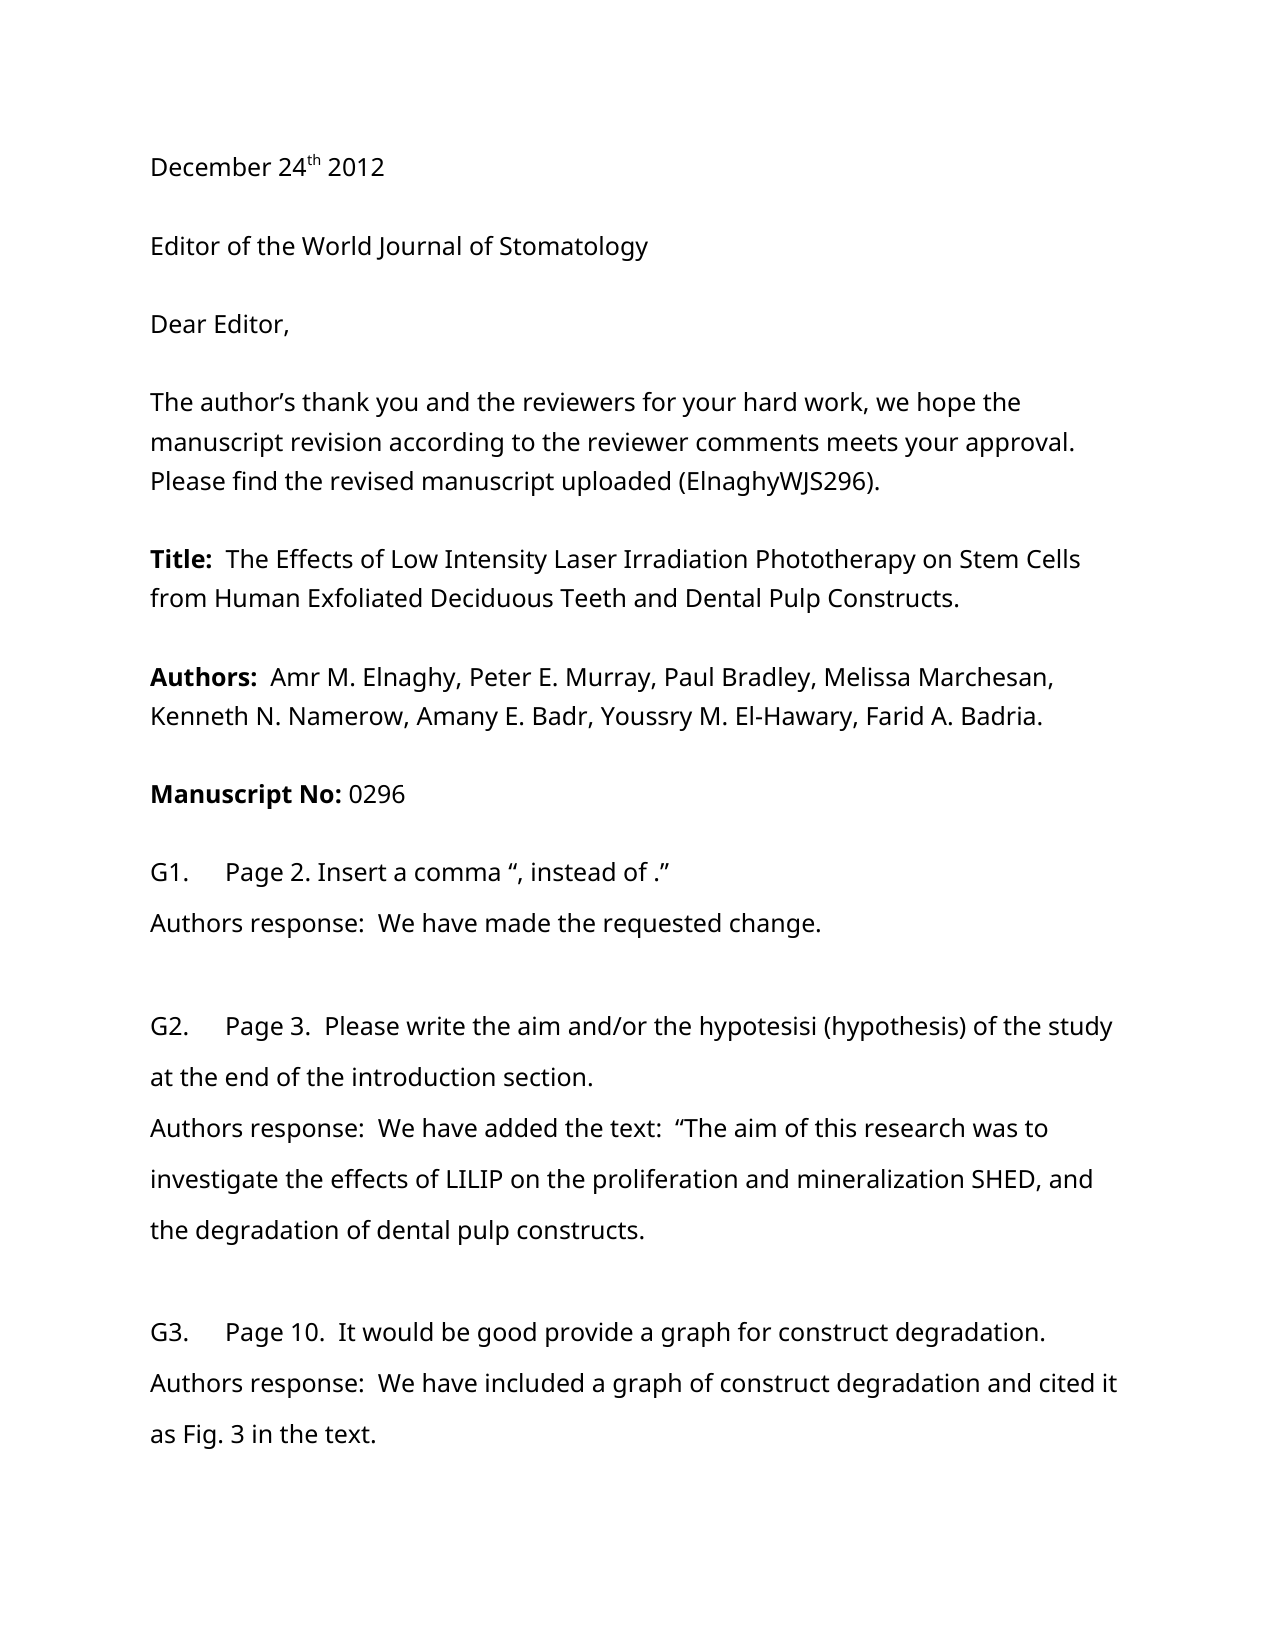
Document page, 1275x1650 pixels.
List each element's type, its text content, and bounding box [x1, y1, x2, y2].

text Authors response: We have added the text: “The aim of this research was to investigate the effects of LILIP on the proliferation and mineralization SHED, and the degradation of dental pulp constructs. [150, 1110, 1125, 1246]
text G1. Page 2. Insert a comma “, instead of .” [150, 855, 1125, 889]
text Title: The Effects of Low Intensity Laser Irradiation Phototherapy on Stem Cells from Human Exfoliated Deciduous Teeth and Dental Pulp Constructs. [150, 542, 1125, 615]
text Editor of the World Journal of Stomatology [150, 228, 1125, 262]
text G2. Page 3. Please write the aim and/or the hypotesisi (hypothesis) of the study at the end of the introduction section. [150, 1008, 1125, 1093]
text Authors: Amr M. Elnaghy, Peter E. Murray, Paul Bradley, Melissa Marchesan, Kenneth N. Namerow, Amany E. Badr, Youssry M. El-Hawary, Farid A. Badria. [150, 659, 1125, 732]
text The author’s thank you and the reviewers for your hard work, we hope the manuscript revision according to the reviewer comments meets your approval. Please find the revised manuscript uploaded (ElnaghyWJS296). [150, 385, 1125, 497]
text Manuscript No: 0296 [150, 777, 1125, 811]
text December 24th 2012 [150, 150, 1125, 184]
text G3. Page 10. It would be good provide a graph for construct degradation. [150, 1314, 1125, 1348]
text Authors response: We have included a graph of construct degradation and cited it as Fig. 3 in the text. [150, 1365, 1125, 1451]
text Dear Editor, [150, 307, 1125, 341]
text Authors response: We have made the requested change. [150, 906, 1125, 940]
